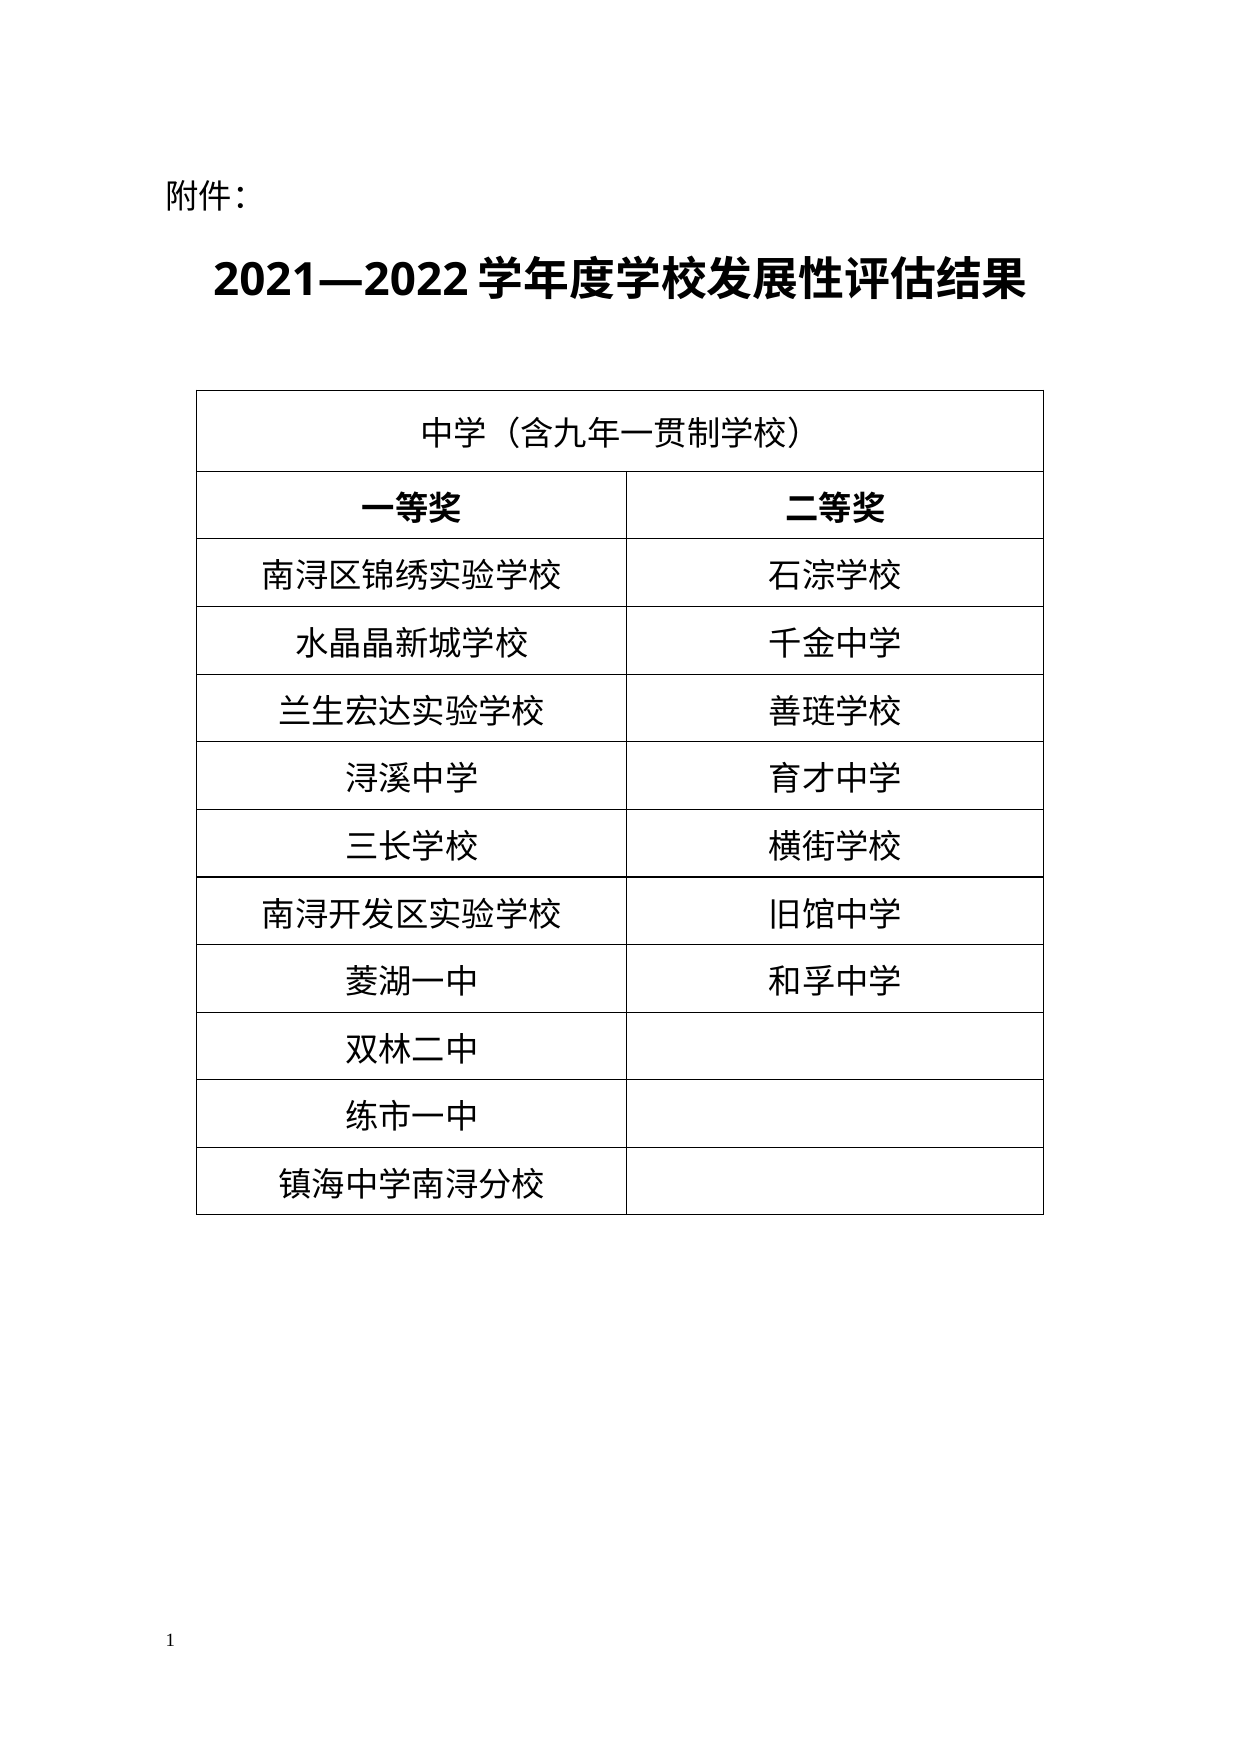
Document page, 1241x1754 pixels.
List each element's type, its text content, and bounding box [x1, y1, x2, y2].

table_cell 浔溪中学 [197, 742, 626, 809]
table_cell 二等奖 [627, 472, 1043, 538]
table_header 中学（含九年一贯制学校） [197, 391, 1043, 471]
table_cell 横街学校 [627, 810, 1043, 876]
table_cell 兰生宏达实验学校 [197, 675, 626, 741]
table_cell 一等奖 [197, 472, 626, 538]
table_cell 三长学校 [197, 810, 626, 876]
table_cell [627, 1080, 1043, 1147]
text 附件： [165, 162, 1075, 227]
table_cell 水晶晶新城学校 [197, 607, 626, 673]
table_cell 和孚中学 [627, 945, 1043, 1012]
table_cell 镇海中学南浔分校 [197, 1148, 626, 1214]
table_cell 育才中学 [627, 742, 1043, 809]
table_cell 千金中学 [627, 607, 1043, 673]
table_cell [627, 1148, 1043, 1214]
table_cell 菱湖一中 [197, 945, 626, 1012]
table_cell 南浔开发区实验学校 [197, 878, 626, 944]
text 2021—2022学年度学校发展性评估结果 [165, 227, 1075, 324]
table_cell 双林二中 [197, 1013, 626, 1079]
table_cell 旧馆中学 [627, 878, 1043, 944]
table_cell [627, 1013, 1043, 1079]
table_cell 善琏学校 [627, 675, 1043, 741]
table_cell 石淙学校 [627, 539, 1043, 606]
table_cell 南浔区锦绣实验学校 [197, 539, 626, 606]
table_cell 练市一中 [197, 1080, 626, 1147]
